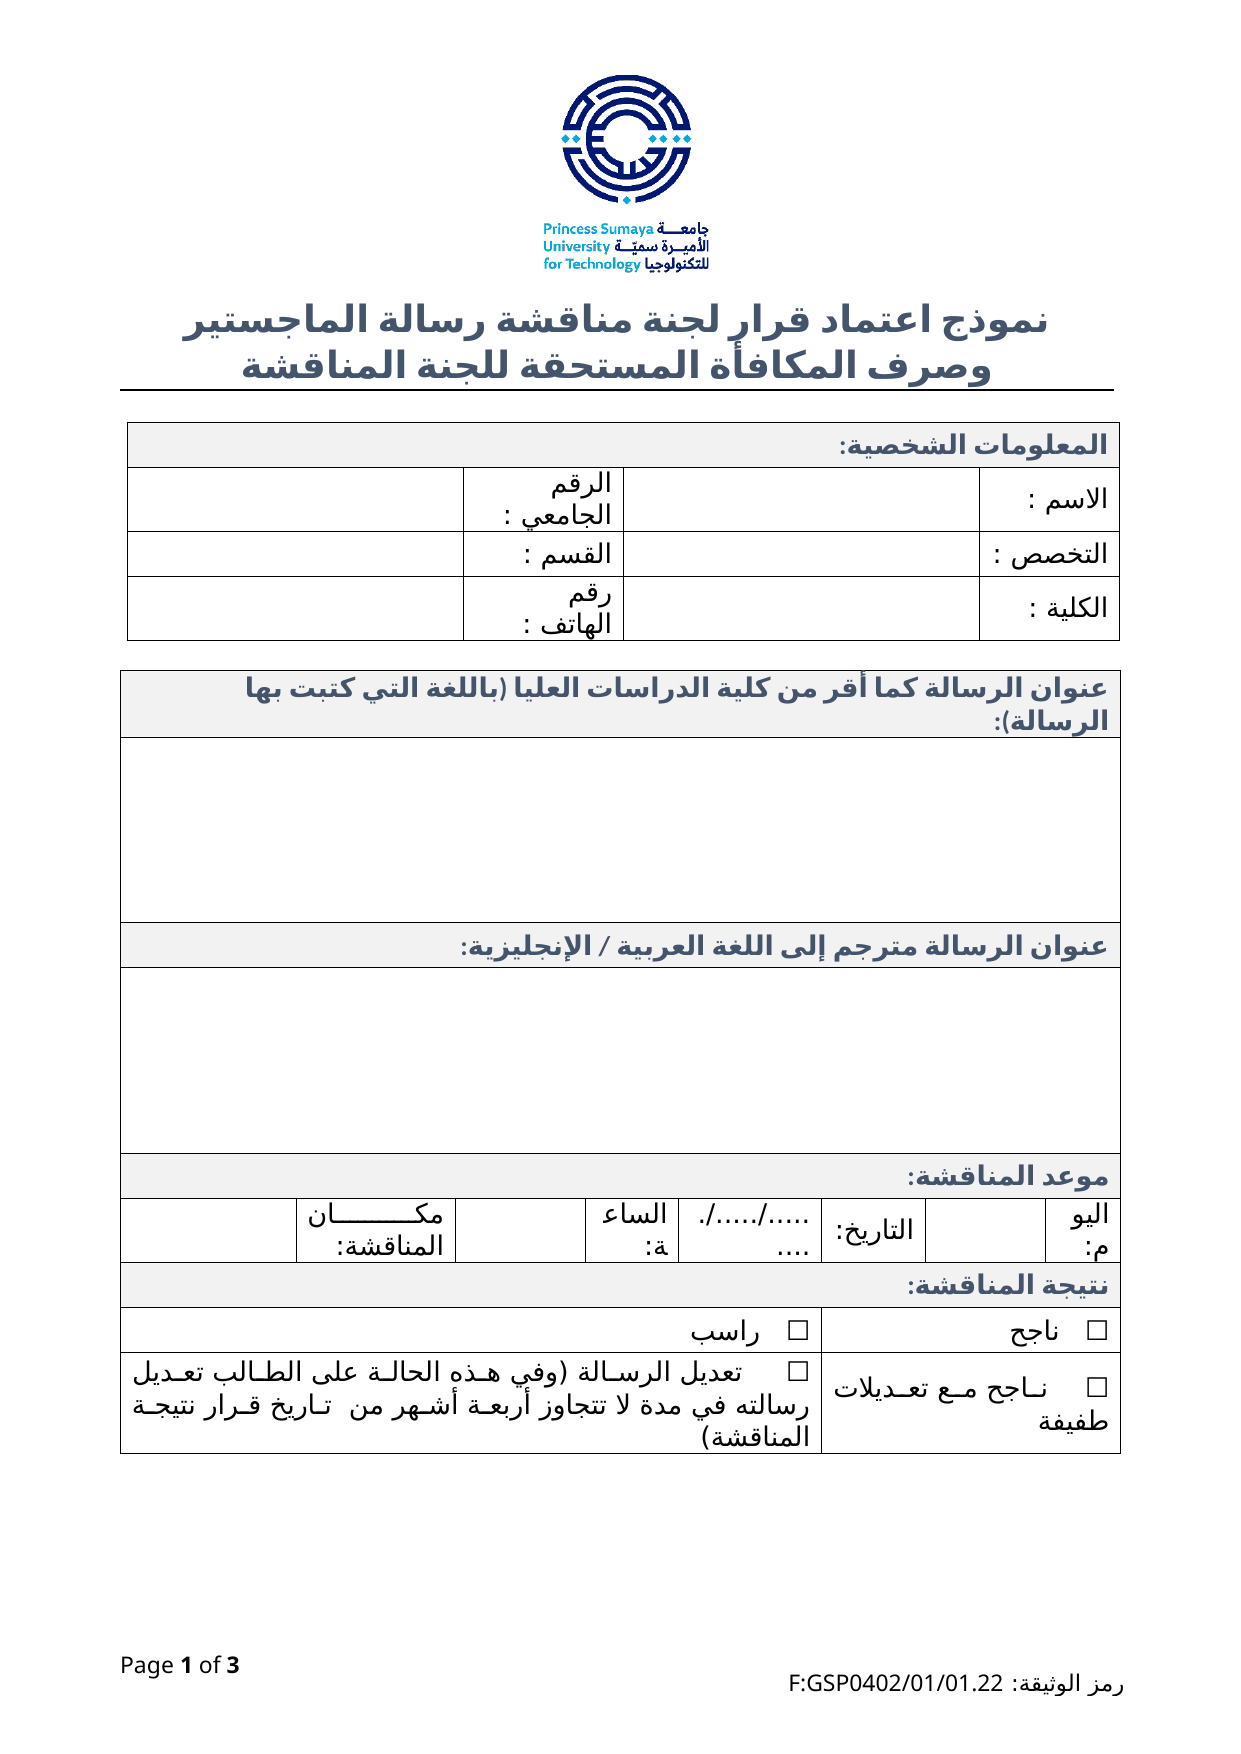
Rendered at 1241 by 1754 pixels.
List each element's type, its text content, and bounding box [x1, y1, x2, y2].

table_cell [128, 468, 463, 531]
table_cell [121, 968, 1120, 1153]
table_cell [121, 1199, 296, 1262]
table_cell التخصص : [980, 532, 1119, 576]
text وصرف المكافأة المستحقة للجنة المناقشة [120, 342, 1114, 389]
table_cell رقم الهاتف : [464, 577, 623, 640]
table_cell ...../...../..... [679, 1199, 821, 1262]
table_cell [121, 738, 1120, 922]
table_header المعلومات الشخصية: [128, 423, 1119, 467]
table_cell ناجح [822, 1308, 1120, 1352]
table_cell [624, 577, 979, 640]
table_cell [128, 532, 463, 576]
table_cell القسم : [464, 532, 623, 576]
table_cell [128, 577, 463, 640]
table_cell [926, 1199, 1045, 1262]
table_cell ناجح مع تعديلات طفيفة [822, 1353, 1120, 1453]
table_cell التاريخ: [822, 1199, 925, 1262]
table_cell الكلية : [980, 577, 1119, 640]
table_cell تعديل الرسالة (وفي هذه الحالة على الطالب تعديل رسالته في مدة لا تتجاوز أربعة أشهر من تاريخ قرار نتيجة المناقشة) [121, 1353, 821, 1453]
table_cell اليوم: [1046, 1199, 1120, 1262]
table_cell الاسم : [980, 468, 1119, 531]
table_header عنوان الرسالة كما أقر من كلية الدراسات العليا (باللغة التي كتبت بها الرسالة): [121, 671, 1120, 737]
text نموذج اعتماد قرار لجنة مناقشة رسالة الماجستير [120, 296, 1114, 342]
table_cell موعد المناقشة: [121, 1154, 1120, 1198]
table_cell [456, 1199, 585, 1262]
table_cell عنوان الرسالة مترجم إلى اللغة العربية / الإنجليزية: [121, 923, 1120, 967]
picture [543, 75, 709, 273]
table_cell [624, 532, 979, 576]
table_cell نتيجة المناقشة: [121, 1263, 1120, 1307]
table_cell مكان المناقشة: [297, 1199, 455, 1262]
table_cell الرقم الجامعي : [464, 468, 623, 531]
table_cell [624, 468, 979, 531]
table_cell راسب [121, 1308, 821, 1352]
table_cell الساعة: [586, 1199, 678, 1262]
